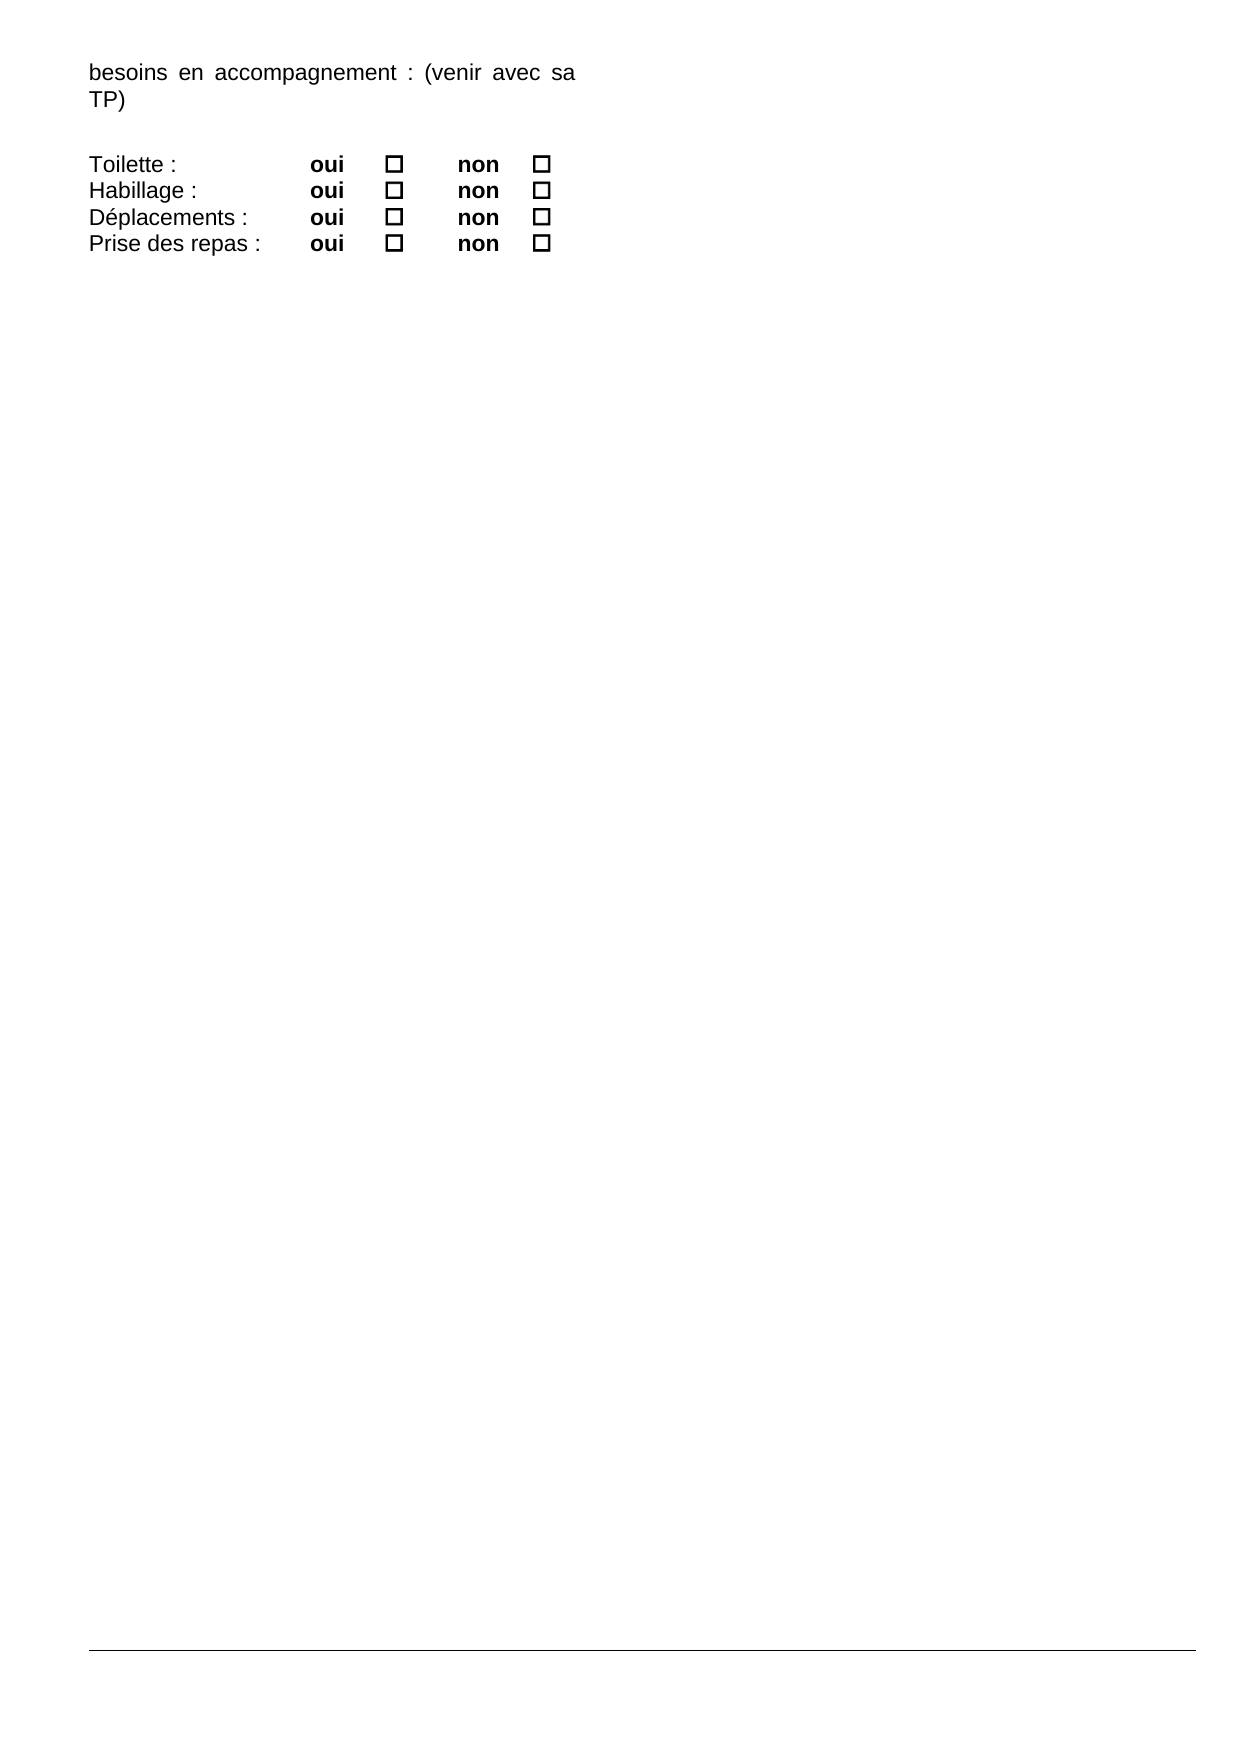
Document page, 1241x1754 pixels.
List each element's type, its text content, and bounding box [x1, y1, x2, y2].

text Habillage : oui non [89, 177, 575, 203]
text Déplacements : oui non [89, 203, 575, 230]
text Toilette : oui non [89, 151, 575, 177]
text Aides humaines : merci de nous préciser les besoins en accompagnement : (venir avec sa TP) [89, 59, 575, 112]
text Prise des repas : oui non [89, 230, 575, 256]
